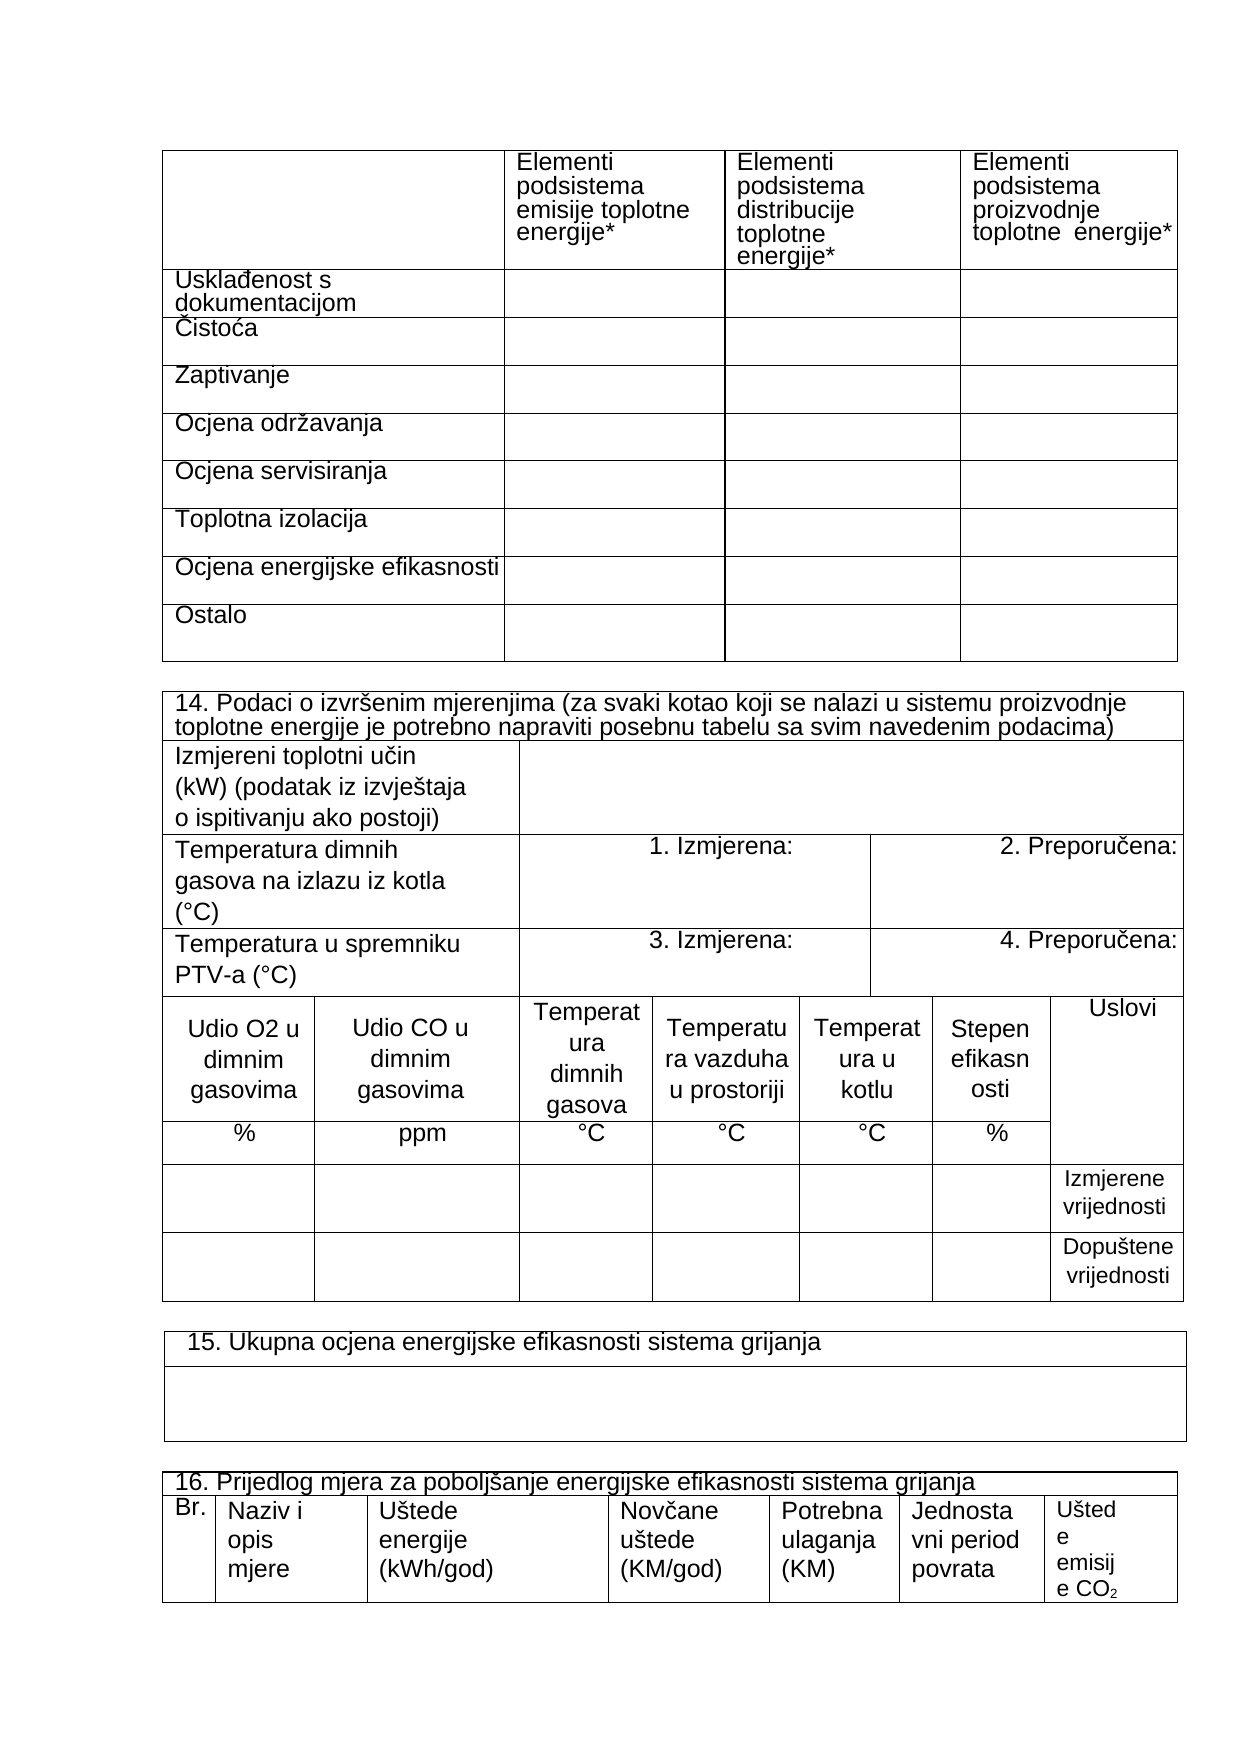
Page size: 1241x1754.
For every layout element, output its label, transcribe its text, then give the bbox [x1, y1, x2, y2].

table_cell [163, 151, 504, 269]
table_cell [961, 318, 1177, 364]
table_cell 1. Izmjerena: [520, 835, 870, 928]
table_cell [961, 557, 1177, 604]
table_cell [770, 1496, 899, 1602]
table_cell Udio CO u dimnim gasovima [315, 997, 519, 1121]
table_cell [315, 1233, 519, 1301]
table_cell Ocjena održavanja [163, 414, 504, 460]
table_cell ppm [315, 1122, 519, 1164]
table_cell °C [520, 1122, 652, 1164]
table_cell Izmjereni toplotni učin (kW) (podatak iz izvještaja o ispitivanju ako postoji) [163, 741, 519, 834]
table_cell Elementi podsistema proizvodnje toplotne energije* [961, 151, 1177, 269]
table_cell Zaptivanje [163, 366, 504, 412]
table_cell [726, 366, 960, 412]
table_cell [726, 605, 960, 661]
table_cell Udio O2 u dimnim gasovima [163, 997, 314, 1121]
table_cell % [933, 1122, 1050, 1164]
table_cell 4. Preporučena: [871, 929, 1183, 996]
table_cell [961, 605, 1177, 661]
table_cell Usklađenost s dokumentacijom [163, 270, 504, 317]
table_cell [505, 366, 724, 412]
table_cell [653, 1165, 799, 1232]
table_cell Temperatura u kotlu [800, 997, 932, 1121]
table_cell [653, 1233, 799, 1301]
table_cell Uštede emisije CO2 (tCO2/god.) [1045, 1496, 1177, 1602]
table_cell Izmjerene vrijednosti [1051, 1165, 1183, 1232]
table_header 15. Ukupna ocjena energijske efikasnosti sistema grijanja [165, 1332, 1186, 1366]
table_cell Br. [163, 1496, 215, 1602]
table_header 16. Prijedlog mjera za poboljšanje energijske efikasnosti sistema grijanja [163, 1473, 1177, 1495]
table_cell Ostalo [163, 605, 504, 661]
table_cell Jednostavni period povrata (godina) [900, 1496, 1044, 1602]
table_cell [726, 509, 960, 556]
table_cell [315, 1165, 519, 1232]
table_cell Elementi podsistema distribucije toplotne energije* [726, 151, 960, 269]
table_cell [726, 414, 960, 460]
table_cell Čistoća [163, 318, 504, 364]
table_cell °C [800, 1122, 932, 1164]
table_cell [726, 270, 960, 317]
table_cell [726, 318, 960, 364]
table_cell % [163, 1122, 314, 1164]
table_cell [933, 1233, 1050, 1301]
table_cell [609, 1496, 769, 1602]
table_cell [505, 605, 724, 661]
table_cell [961, 461, 1177, 508]
table_cell 3. Izmjerena: [520, 929, 870, 996]
table_cell Temperatura dimnih gasova [520, 997, 652, 1121]
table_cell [368, 1496, 608, 1602]
table_cell [800, 1233, 932, 1301]
table_cell [163, 1233, 314, 1301]
table_cell Stepen efikasnosti [933, 997, 1050, 1121]
table_cell [505, 270, 724, 317]
table_cell Temperatura vazduha u prostoriji [653, 997, 799, 1121]
table_cell Dopuštene vrijednosti [1051, 1233, 1183, 1301]
table_cell [961, 509, 1177, 556]
table_cell [520, 1233, 652, 1301]
table_cell [726, 557, 960, 604]
table_cell [505, 557, 724, 604]
table_cell [520, 1165, 652, 1232]
table_cell Naziv i opis mjere [216, 1496, 367, 1602]
table_cell Temperatura dimnih gasova na izlazu iz kotla (°C) [163, 835, 519, 928]
table_cell [505, 414, 724, 460]
table_cell 2. Preporučena: [871, 835, 1183, 928]
table_cell Temperatura u spremniku PTV-a (°C) [163, 929, 519, 996]
table_cell [961, 270, 1177, 317]
table_cell Ocjena servisiranja [163, 461, 504, 508]
table_cell Ocjena energijske efikasnosti [163, 557, 504, 604]
table_cell Elementi podsistema emisije toplotne energije* [505, 151, 724, 269]
table_cell [961, 414, 1177, 460]
table_cell [505, 461, 724, 508]
table_cell [800, 1165, 932, 1232]
table_cell Toplotna izolacija [163, 509, 504, 556]
table_header 14. Podaci o izvršenim mjerenjima (za svaki kotao koji se nalazi u sistemu proizvodnje toplotne energije je potrebno napraviti posebnu tabelu sa svim navedenim podacima) [163, 692, 1183, 740]
table_cell [505, 509, 724, 556]
table_cell °C [653, 1122, 799, 1164]
table_cell [961, 366, 1177, 412]
table_cell [165, 1367, 1186, 1441]
table_cell [505, 318, 724, 364]
table_cell [520, 741, 1183, 834]
table_cell [163, 1165, 314, 1232]
table_cell [933, 1165, 1050, 1232]
table_cell [726, 461, 960, 508]
table_cell Uslovi [1051, 997, 1183, 1164]
